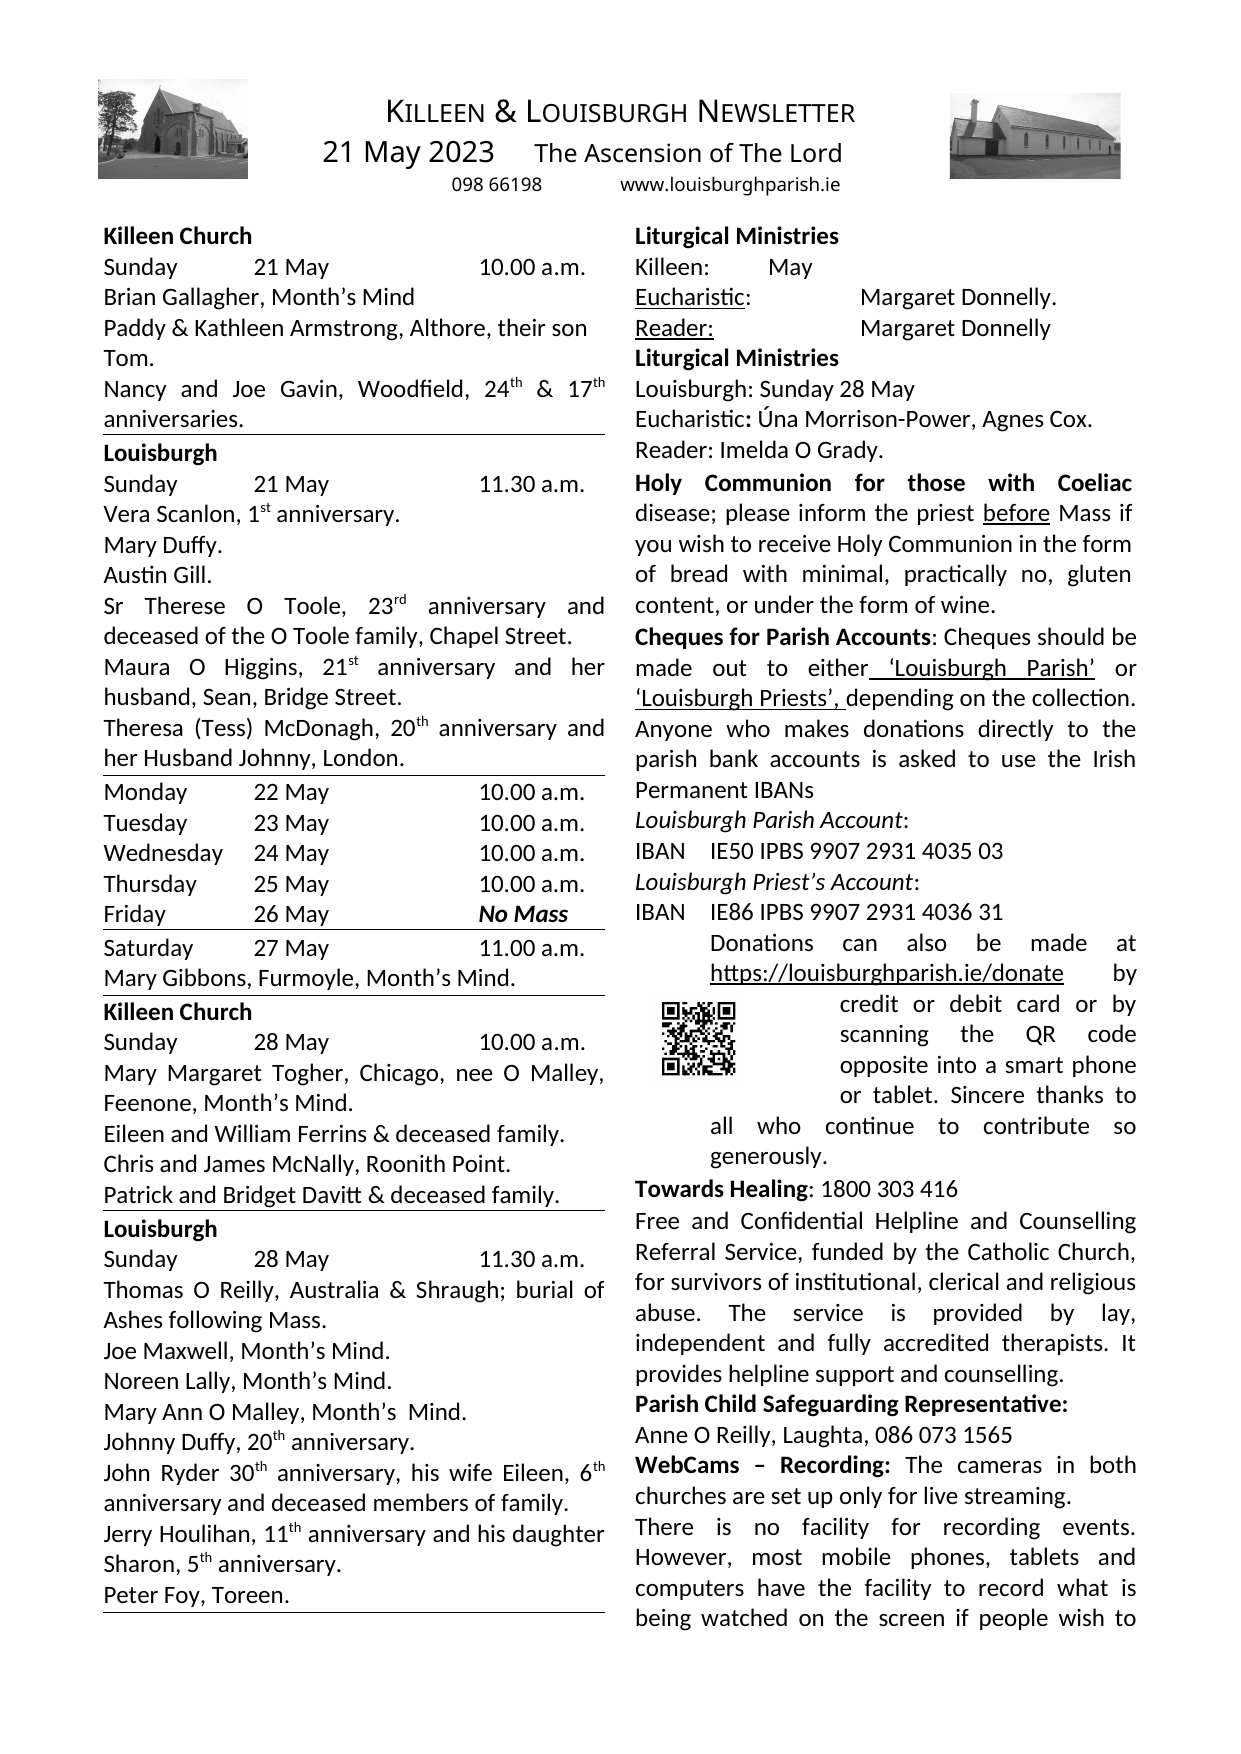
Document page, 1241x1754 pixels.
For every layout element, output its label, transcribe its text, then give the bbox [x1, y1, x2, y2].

text Peter Foy, Toreen. [103, 1576, 605, 1612]
text Killeen: May [635, 251, 1137, 282]
text Free and Confidential Helpline and Counselling Referral Service, funded by the Catholic Church, for survivors of institutional, clerical and religious abuse. The service is provided by lay, independent and fully accredited therapists. It provides helpline support and counselling. [635, 1206, 1137, 1389]
text Nancy and Joe Gavin, Woodfield, 24th & 17th anniversaries. [103, 373, 605, 434]
text Brian Gallagher, Month’s Mind [103, 282, 605, 312]
text Anne O Reilly, Laughta, 086 073 1565 [635, 1419, 1137, 1450]
picture [652, 991, 746, 1086]
text Liturgical Ministries [635, 343, 1137, 373]
text Austin Gill. [103, 559, 605, 590]
text Noreen Lally, Month’s Mind. [103, 1365, 605, 1396]
text Mary Duffy. [103, 529, 605, 559]
text IBAN IE86 IPBS 9907 2931 4036 31 [635, 896, 1137, 927]
text Liturgical Ministries [635, 221, 1137, 251]
text Parish Child Safeguarding Representative: [635, 1389, 1137, 1419]
text Johnny Duffy, 20th anniversary. [103, 1426, 605, 1457]
text Louisburgh [103, 435, 605, 468]
text Vera Scanlon, 1st anniversary. [103, 498, 605, 529]
text Sunday 21 May 11.30 a.m. [103, 468, 605, 498]
text Donations can also be made at https://louisburghparish.ie/donate by credit or debit card or by scanning the QR code opposite into a smart phone or tablet. Sincere thanks to all who continue to contribute so generously. [710, 927, 1137, 1171]
text Mary Margaret Togher, Chicago, nee O Malley, Feenone, Month’s Mind. [103, 1057, 605, 1118]
text Eucharistic: Úna Morrison-Power, Agnes Cox. [635, 404, 1137, 434]
text Sunday 28 May 11.30 a.m. [103, 1243, 605, 1274]
text Thomas O Reilly, Australia & Shraugh; burial of Ashes following Mass. [103, 1274, 605, 1335]
text Eileen and William Ferrins & deceased family. [103, 1118, 605, 1149]
text Patrick and Bridget Davitt & deceased family. [103, 1179, 605, 1210]
text Theresa (Tess) McDonagh, 20th anniversary and her Husband Johnny, London. [103, 709, 605, 775]
text IBAN IE50 IPBS 9907 2931 4035 03 Louisburgh Priest’s Account: [635, 835, 1137, 896]
text Sr Therese O Toole, 23rd anniversary and deceased of the O Toole family, Chapel Street. [103, 590, 605, 651]
text Reader: Imelda O Grady. [635, 434, 1137, 465]
text Joe Maxwell, Month’s Mind. [103, 1335, 605, 1365]
text Louisburgh [103, 1211, 605, 1243]
text Killeen Church [103, 221, 605, 251]
text John Ryder 30th anniversary, his wife Eileen, 6th anniversary and deceased members of family. [103, 1457, 605, 1518]
text Thursday 25 May 10.00 a.m. [103, 868, 605, 898]
text Sunday 21 May 10.00 a .m. [103, 251, 605, 282]
text Mary Gibbons, Furmoyle, Month’s Mind. [103, 962, 605, 995]
text WebCams – Recording: The cameras in both churches are set up only for live streaming. [635, 1450, 1137, 1511]
text Saturday 27 May 11.00 a.m. [103, 930, 605, 962]
text Louisburgh: Sunday 28 May [635, 373, 1137, 404]
text Cheques for Parish Accounts: Cheques should be made out to either ‘Louisburgh Parish’ or ‘Louisburgh Priests’, depending on the collection. Anyone who makes donations directly to the parish bank accounts is asked to use the Irish Permanent IBANs [635, 621, 1137, 804]
text Monday 22 May 10.00 a.m. Tuesday 23 May 10.00 a.m. Wednesday 24 May 10.00 a.m. [103, 776, 605, 868]
text Maura O Higgins, 21st anniversary and her husband, Sean, Bridge Street. [103, 651, 605, 709]
text Louisburgh Parish Account: [635, 804, 1137, 835]
text Paddy & Kathleen Armstrong, Althore, their son Tom. [103, 312, 605, 373]
text Killeen Church [103, 996, 605, 1027]
text Holy Communion for those with Coeliac disease; please inform the priest before Mass if you wish to receive Holy Communion in the form of bread with minimal, practically no, gluten content, or under the form of wine. [635, 467, 1133, 619]
text Friday 26 May No Mass [103, 898, 605, 929]
text Reader: Margaret Donnelly [635, 312, 1137, 343]
text Eucharistic: Margaret Donnelly. [635, 282, 1137, 312]
text Towards Healing: 1800 303 416 [635, 1173, 1137, 1203]
text Chris and James McNally, Roonith Point. [103, 1149, 605, 1179]
text Sunday 28 May 10.00 a .m. [103, 1027, 605, 1057]
text Jerry Houlihan, 11th anniversary and his daughter Sharon, 5th anniversary. [103, 1518, 605, 1576]
text Mary Ann O Malley, Month’s Mind. [103, 1396, 605, 1426]
